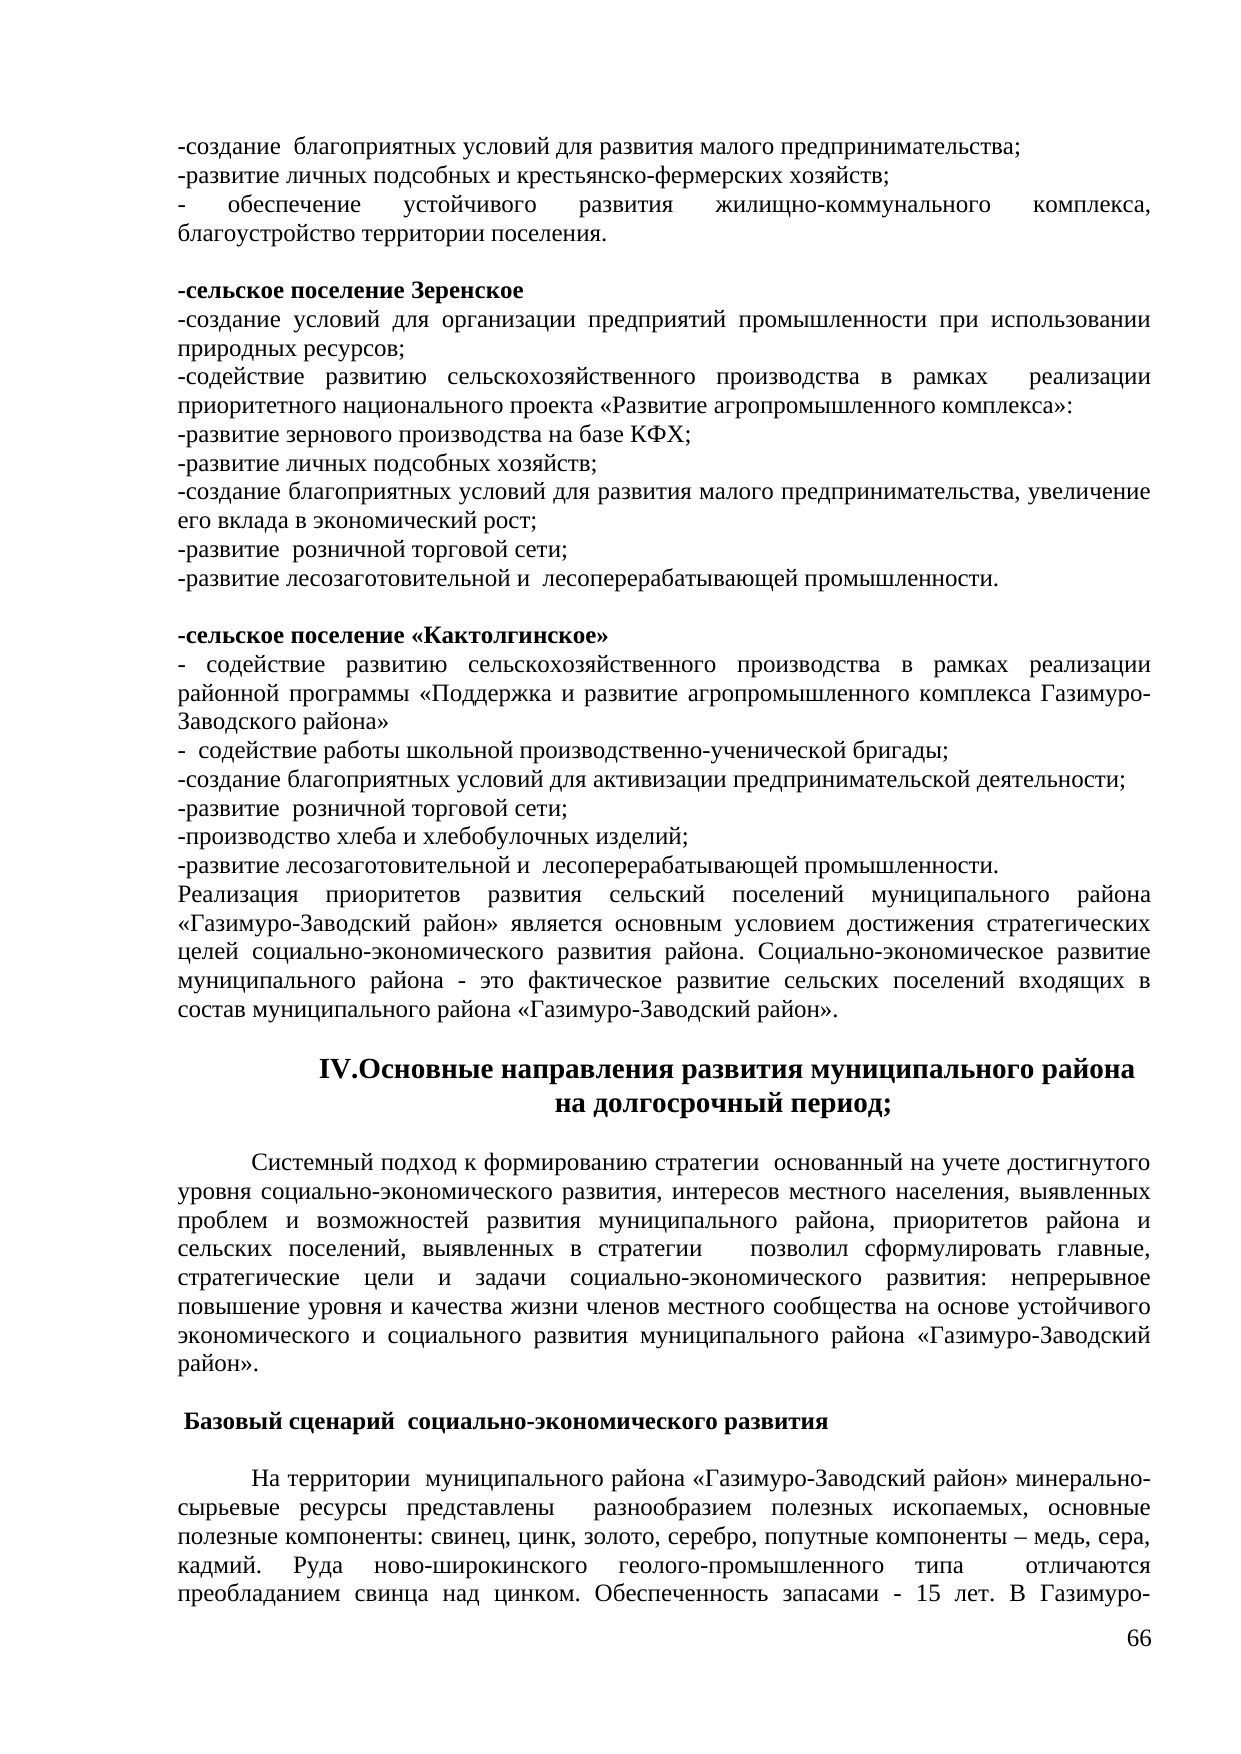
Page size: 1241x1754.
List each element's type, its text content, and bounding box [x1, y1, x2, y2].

text -развитие лесозаготовительной и лесоперерабатывающей промышленности. [177, 850, 1152, 879]
text - содействие работы школьной производственно-ученической бригады; [177, 735, 1152, 764]
text -создание благоприятных условий для развития малого предпринимательства; [177, 131, 1152, 160]
text -сельское поселение «Кактолгинское» [177, 620, 1152, 649]
text -развитие личных подсобных и крестьянско-фермерских хозяйств; [177, 160, 1152, 189]
text -создание благоприятных условий для активизации предпринимательской деятельности; [177, 764, 1152, 793]
text -развитие розничной торговой сети; [177, 793, 1152, 821]
text -развитие лесозаготовительной и лесоперерабатывающей промышленности. [177, 563, 1152, 591]
text Реализация приоритетов развития сельский поселений муниципального района «Газимуро-Заводский район» является основным условием достижения стратегических целей социально-экономического развития района. Социально-экономическое развитие муниципального района - это фактическое развитие сельских поселений входящих в состав муниципального района «Газимуро-Заводский район». [177, 879, 1152, 1023]
text -развитие розничной торговой сети; [177, 534, 1152, 563]
text -создание благоприятных условий для развития малого предпринимательства, увеличение его вклада в экономический рост; [177, 476, 1152, 534]
text -сельское поселение Зеренское [177, 275, 1152, 304]
text -содействие развитию сельскохозяйственного производства в рамках реализации приоритетного национального проекта «Развитие агропромышленного комплекса»: [177, 361, 1152, 419]
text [177, 1463, 1152, 1607]
text -развитие зернового производства на базе КФХ; [177, 419, 1152, 448]
text IV.Основные направления развития муниципального района на долгосрочный период; [295, 1051, 1152, 1118]
text - содействие развитию сельскохозяйственного производства в рамках реализации районной программы «Поддержка и развитие агропромышленного комплекса Газимуро-Заводского района» [177, 649, 1152, 735]
text -развитие личных подсобных хозяйств; [177, 448, 1152, 476]
text Системный подход к формированию стратегии основанный на учете достигнутого уровня социально-экономического развития, интересов местного населения, выявленных проблем и возможностей развития муниципального района, приоритетов района и сельских поселений, выявленных в стратегии позволил сформулировать главные, стратегические цели и задачи социально-экономического развития: непрерывное повышение уровня и качества жизни членов местного сообщества на основе устойчивого экономического и социального развития муниципального района «Газимуро-Заводский район». [177, 1147, 1152, 1377]
text - обеспечение устойчивого развития жилищно-коммунального комплекса, благоустройство территории поселения. [177, 189, 1152, 246]
text -создание условий для организации предприятий промышленности при использовании природных ресурсов; [177, 304, 1152, 361]
text -производство хлеба и хлебобулочных изделий; [177, 821, 1152, 850]
text Базовый сценарий социально-экономического развития [177, 1406, 1152, 1435]
